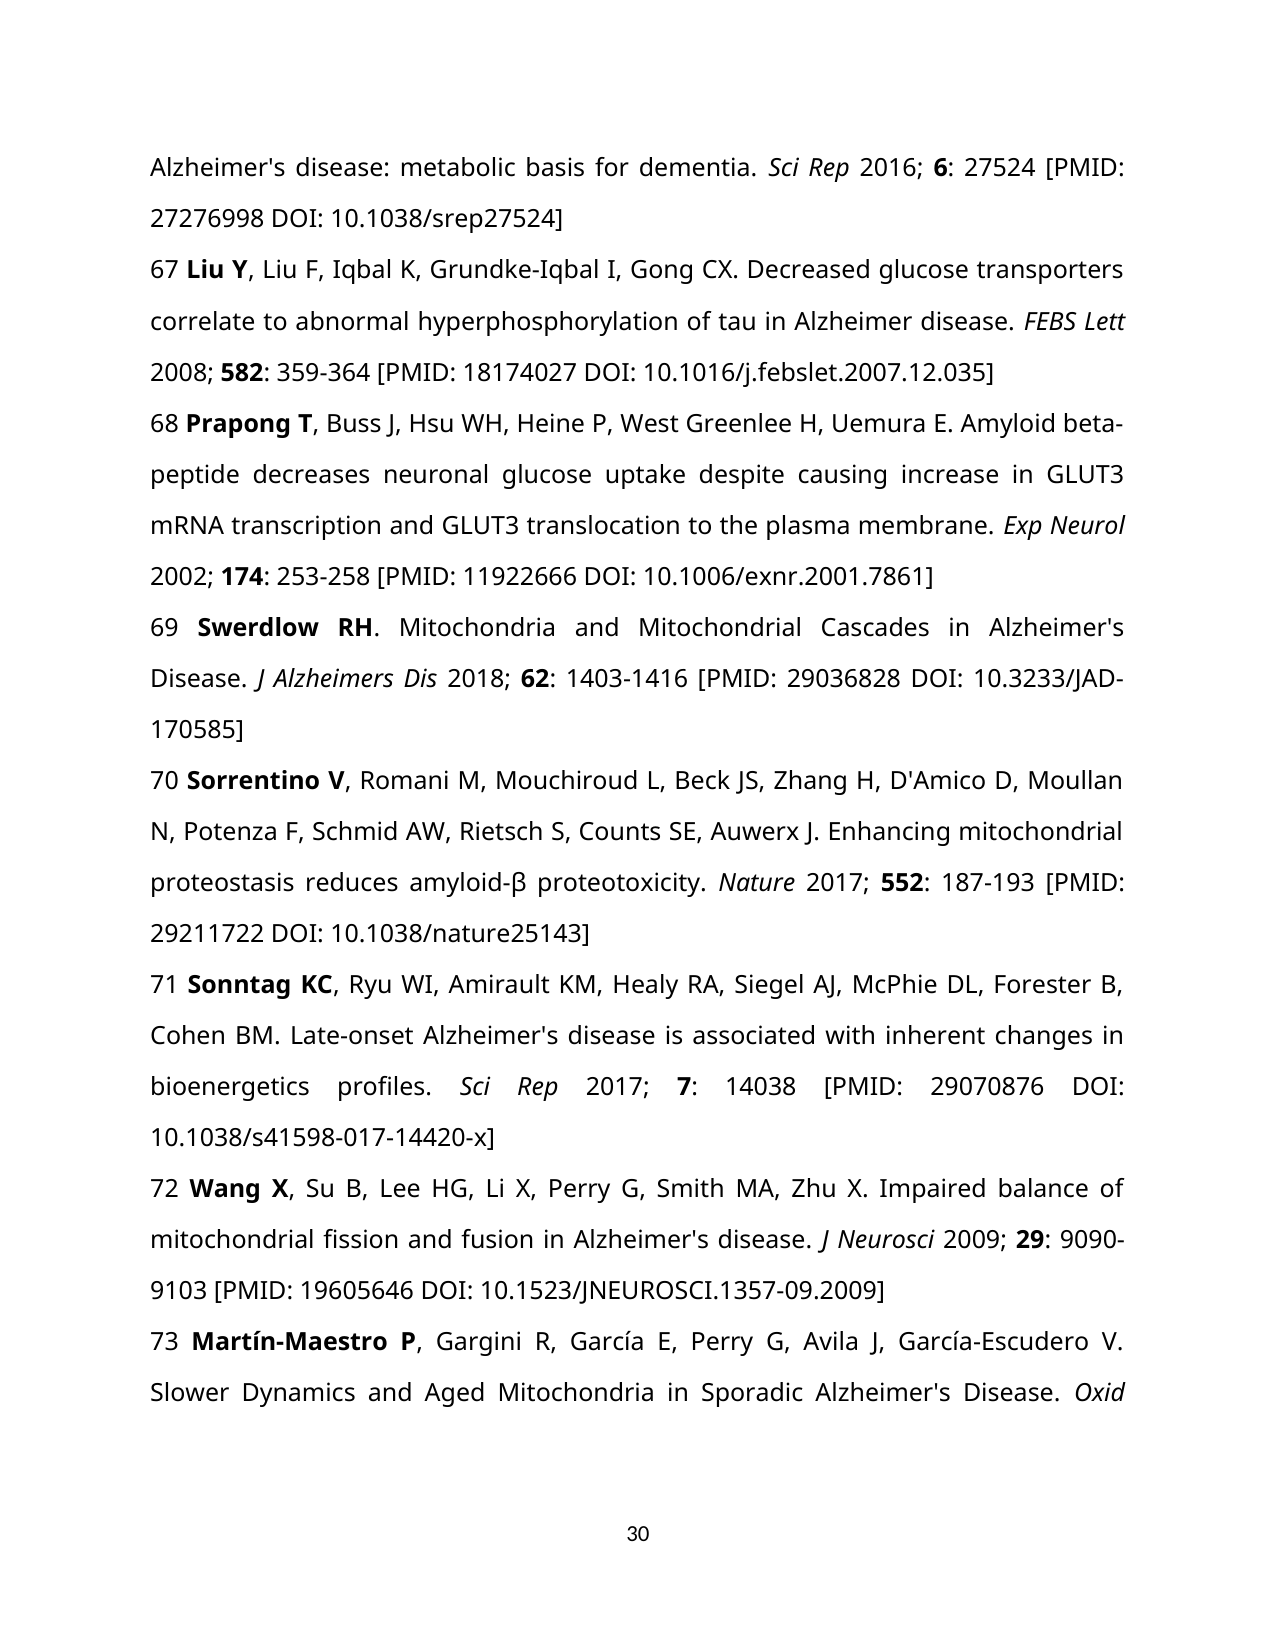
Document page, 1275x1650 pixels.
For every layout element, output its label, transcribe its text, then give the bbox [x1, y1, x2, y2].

text 67 Liu Y, Liu F, Iqbal K, Grundke-Iqbal I, Gong CX. Decreased glucose transporters correlate to abnormal hyperphosphorylation of tau in Alzheimer disease. FEBS Lett 2008; 582: 359-364 [PMID: 18174027 DOI: 10.1016/j.febslet.2007.12.035] [150, 252, 1125, 388]
text 68 Prapong T, Buss J, Hsu WH, Heine P, West Greenlee H, Uemura E. Amyloid beta-peptide decreases neuronal glucose uptake despite causing increase in GLUT3 mRNA transcription and GLUT3 translocation to the plasma membrane. Exp Neurol 2002; 174: 253-258 [PMID: 11922666 DOI: 10.1006/exnr.2001.7861] [150, 405, 1125, 592]
text 69 Swerdlow RH. Mitochondria and Mitochondrial Cascades in Alzheimer's Disease. J Alzheimers Dis 2018; 62: 1403-1416 [PMID: 29036828 DOI: 10.3233/JAD-170585] [150, 609, 1125, 746]
text 71 Sonntag KC, Ryu WI, Amirault KM, Healy RA, Siegel AJ, McPhie DL, Forester B, Cohen BM. Late-onset Alzheimer's disease is associated with inherent changes in bioenergetics profiles. Sci Rep 2017; 7: 14038 [PMID: 29070876 DOI: 10.1038/s41598-017-14420-x] [150, 967, 1125, 1154]
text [150, 1324, 1125, 1409]
text 72 Wang X, Su B, Lee HG, Li X, Perry G, Smith MA, Zhu X. Impaired balance of mitochondrial fission and fusion in Alzheimer's disease. J Neurosci 2009; 29: 9090-9103 [PMID: 19605646 DOI: 10.1523/JNEUROSCI.1357-09.2009] [150, 1171, 1125, 1307]
text 70 Sorrentino V, Romani M, Mouchiroud L, Beck JS, Zhang H, D'Amico D, Moullan N, Potenza F, Schmid AW, Rietsch S, Counts SE, Auwerx J. Enhancing mitochondrial proteostasis reduces amyloid-β proteotoxicity. Nature 2017; 552: 187-193 [PMID: 29211722 DOI: 10.1038/nature25143] [150, 762, 1125, 950]
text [150, 150, 1125, 235]
